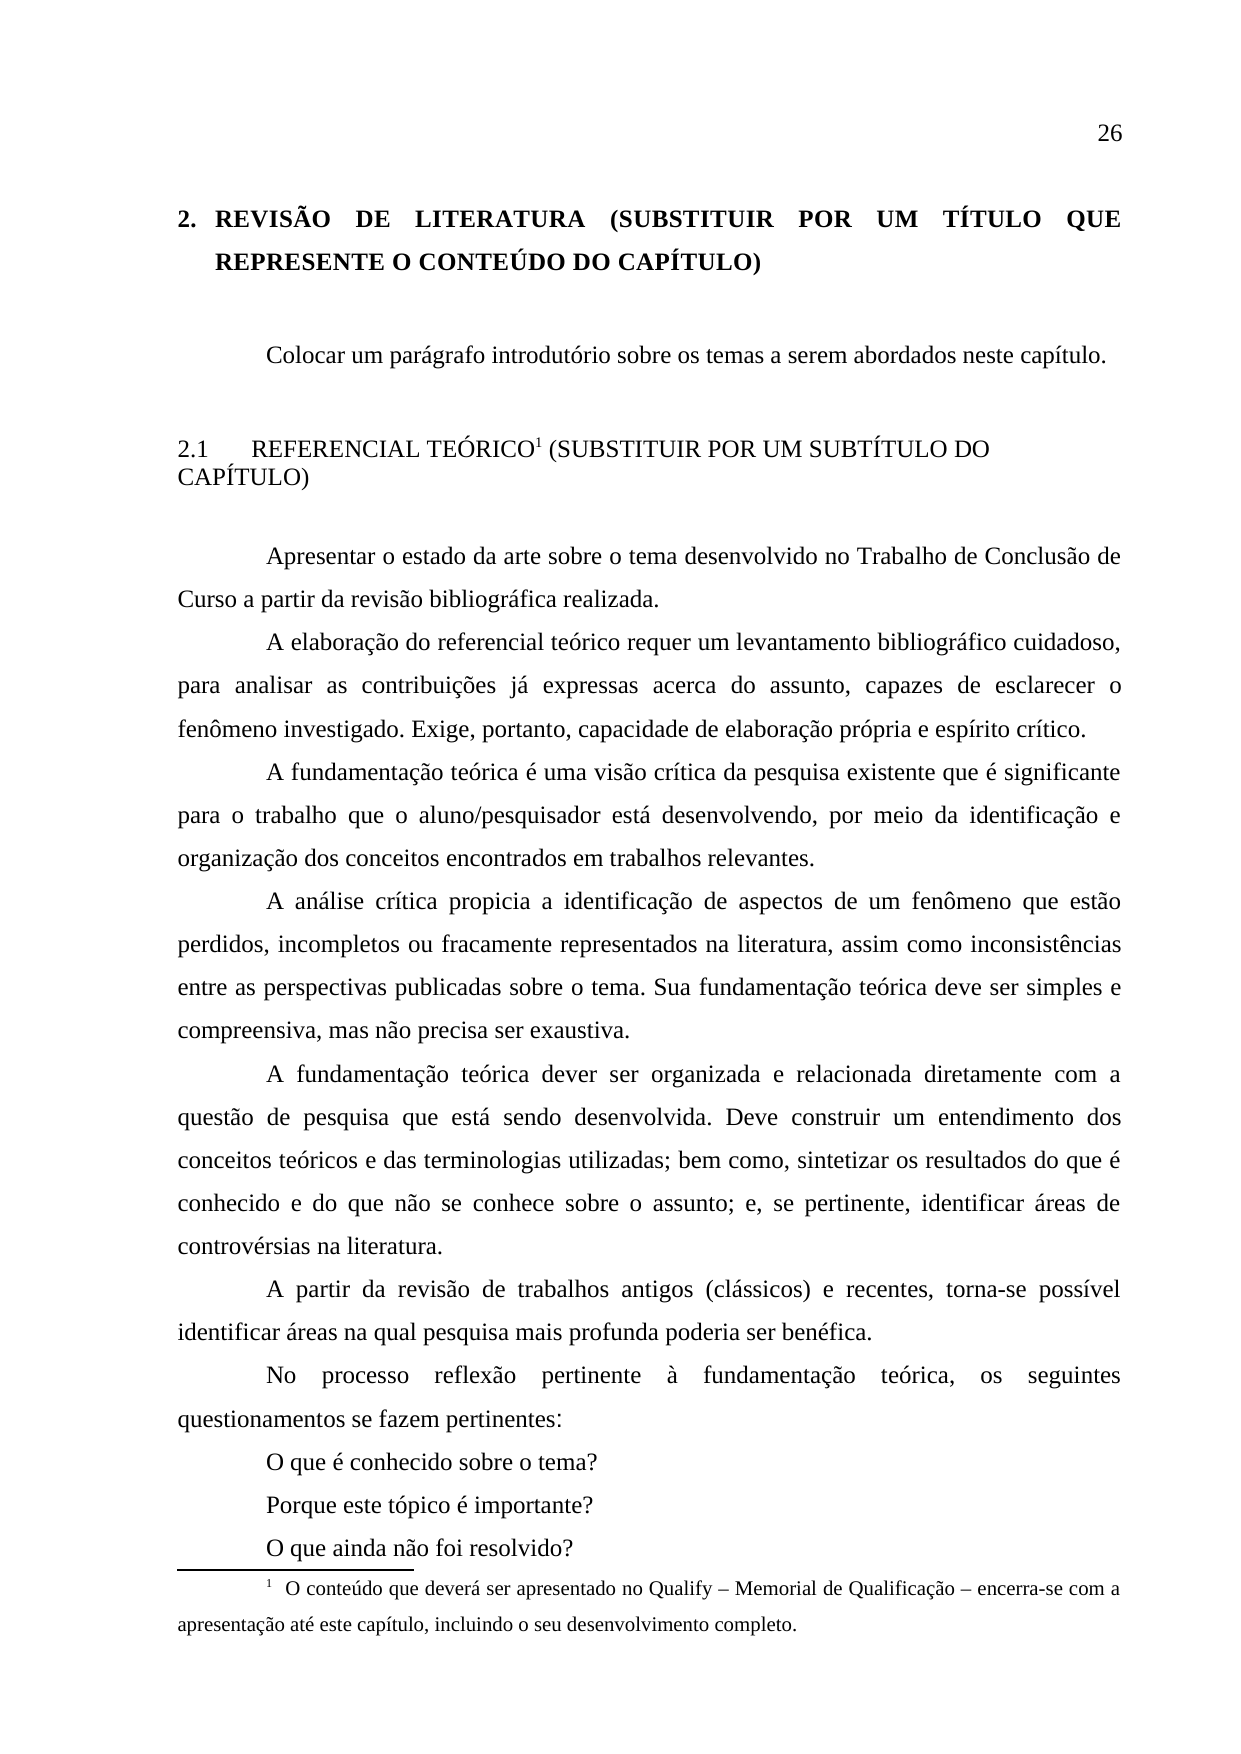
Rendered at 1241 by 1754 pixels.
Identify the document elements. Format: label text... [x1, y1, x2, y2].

text O que ainda não foi resolvido? [177, 1533, 1122, 1562]
text A partir da revisão de trabalhos antigos (clássicos) e recentes, torna-se possível identificar áreas na qual pesquisa mais profunda poderia ser benéfica. [177, 1274, 1122, 1346]
text A análise crítica propicia a identificação de aspectos de um fenômeno que estão perdidos, incompletos ou fracamente representados na literatura, assim como inconsistências entre as perspectivas publicadas sobre o tema. Sua fundamentação teórica deve ser simples e compreensiva, mas não precisa ser exaustiva. [177, 886, 1122, 1044]
text A fundamentação teórica é uma visão crítica da pesquisa existente que é significante para o trabalho que o aluno/pesquisador está desenvolvendo, por meio da identificação e organização dos conceitos encontrados em trabalhos relevantes. [177, 757, 1122, 872]
text Colocar um parágrafo introdutório sobre os temas a serem abordados neste capítulo. [177, 341, 1122, 369]
text Porque este tópico é importante? [177, 1490, 1122, 1519]
text No processo reflexão pertinente à fundamentação teórica, os seguintes questionamentos se fazem pertinentes: [177, 1361, 1122, 1432]
text Apresentar o estado da arte sobre o tema desenvolvido no Trabalho de Conclusão de Curso a partir da revisão bibliográfica realizada. [177, 541, 1122, 613]
text O que é conhecido sobre o tema? [177, 1447, 1122, 1476]
text A elaboração do referencial teórico requer um levantamento bibliográfico cuidadoso, para analisar as contribuições já expressas acerca do assunto, capazes de esclarecer o fenômeno investigado. Exige, portanto, capacidade de elaboração própria e espírito crítico. [177, 627, 1122, 742]
text A fundamentação teórica dever ser organizada e relacionada diretamente com a questão de pesquisa que está sendo desenvolvida. Deve construir um entendimento dos conceitos teóricos e das terminologias utilizadas; bem como, sintetizar os resultados do que é conhecido e do que não se conhece sobre o assunto; e, se pertinente, identificar áreas de controvérsias na literatura. [177, 1059, 1122, 1260]
subtitle REFERENCIAL TEÓRICO (SUBSTITUIR POR UM SUBTÍTULO DO CAPÍTULO) [177, 434, 1122, 491]
subtitle REVISÃO DE LITERATURA (substituir por um título que represente o conteúdo do capítulo) [177, 204, 1122, 276]
